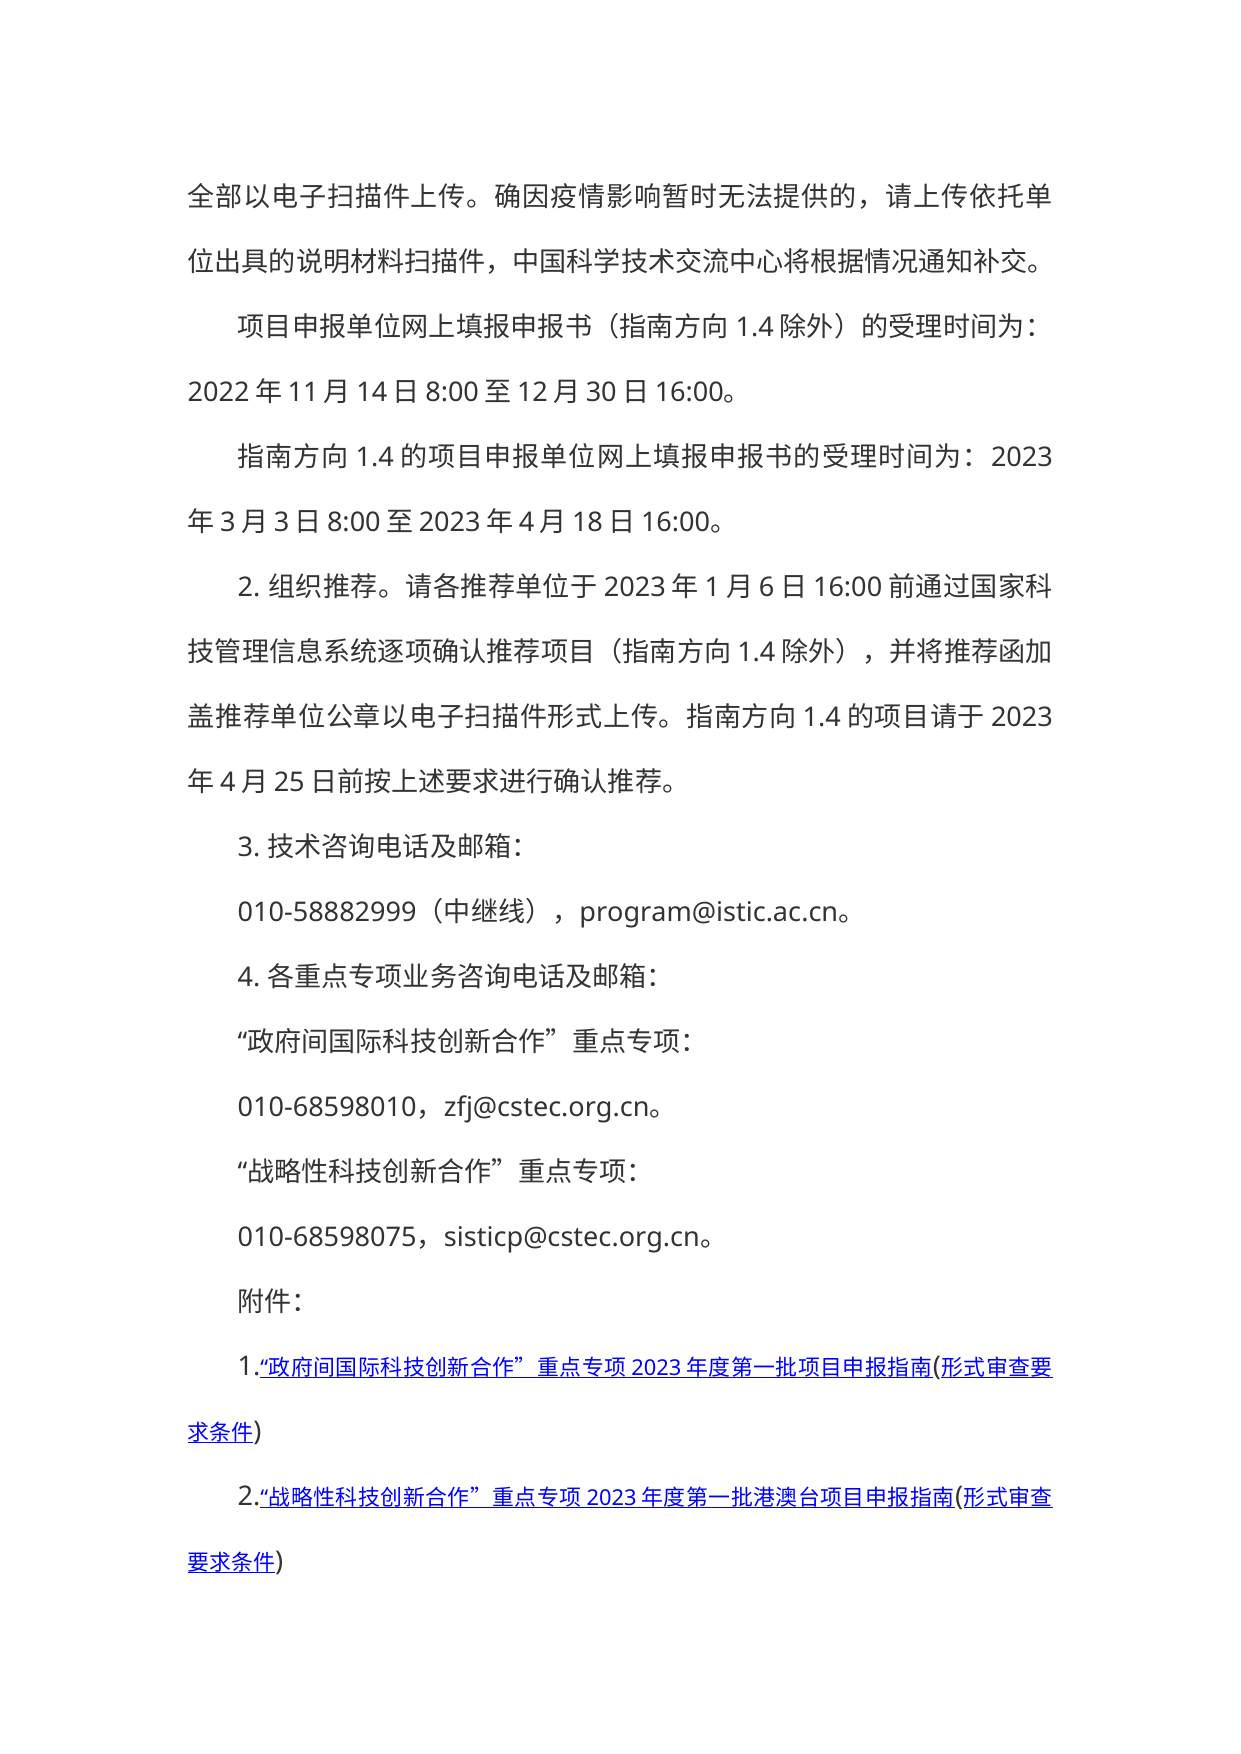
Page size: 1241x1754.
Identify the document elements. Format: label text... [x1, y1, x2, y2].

text 2. 组织推荐。请各推荐单位于2023年1月6日16:00前通过国家科技管理信息系统逐项确认推荐项目（指南方向1.4除外），并将推荐函加盖推荐单位公章以电子扫描件形式上传。指南方向1.4的项目请于2023年4月25日前按上述要求进行确认推荐。 [187, 552, 1053, 812]
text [187, 162, 1053, 292]
text 附件： [187, 1267, 1053, 1332]
text 4. 各重点专项业务咨询电话及邮箱： [187, 942, 1053, 1007]
text 010-68598010，zfj@cstec.org.cn。 [187, 1072, 1053, 1137]
text “政府间国际科技创新合作”重点专项： [187, 1007, 1053, 1072]
text 010-58882999（中继线），program@istic.ac.cn。 [187, 877, 1053, 942]
text 2.“战略性科技创新合作”重点专项2023年度第一批港澳台项目申报指南(形式审查要求条件) [187, 1462, 1053, 1592]
text “战略性科技创新合作”重点专项： [187, 1137, 1053, 1202]
text 1.“政府间国际科技创新合作”重点专项2023年度第一批项目申报指南(形式审查要求条件) [187, 1332, 1053, 1462]
text 010-68598075，sisticp@cstec.org.cn。 [187, 1202, 1053, 1267]
text 项目申报单位网上填报申报书（指南方向1.4除外）的受理时间为：2022年11月14日8:00至12月30日16:00。 [187, 292, 1053, 422]
text 指南方向1.4的项目申报单位网上填报申报书的受理时间为：2023年3月3日8:00至2023年4月18日16:00。 [187, 422, 1053, 552]
text 3. 技术咨询电话及邮箱： [187, 812, 1053, 877]
